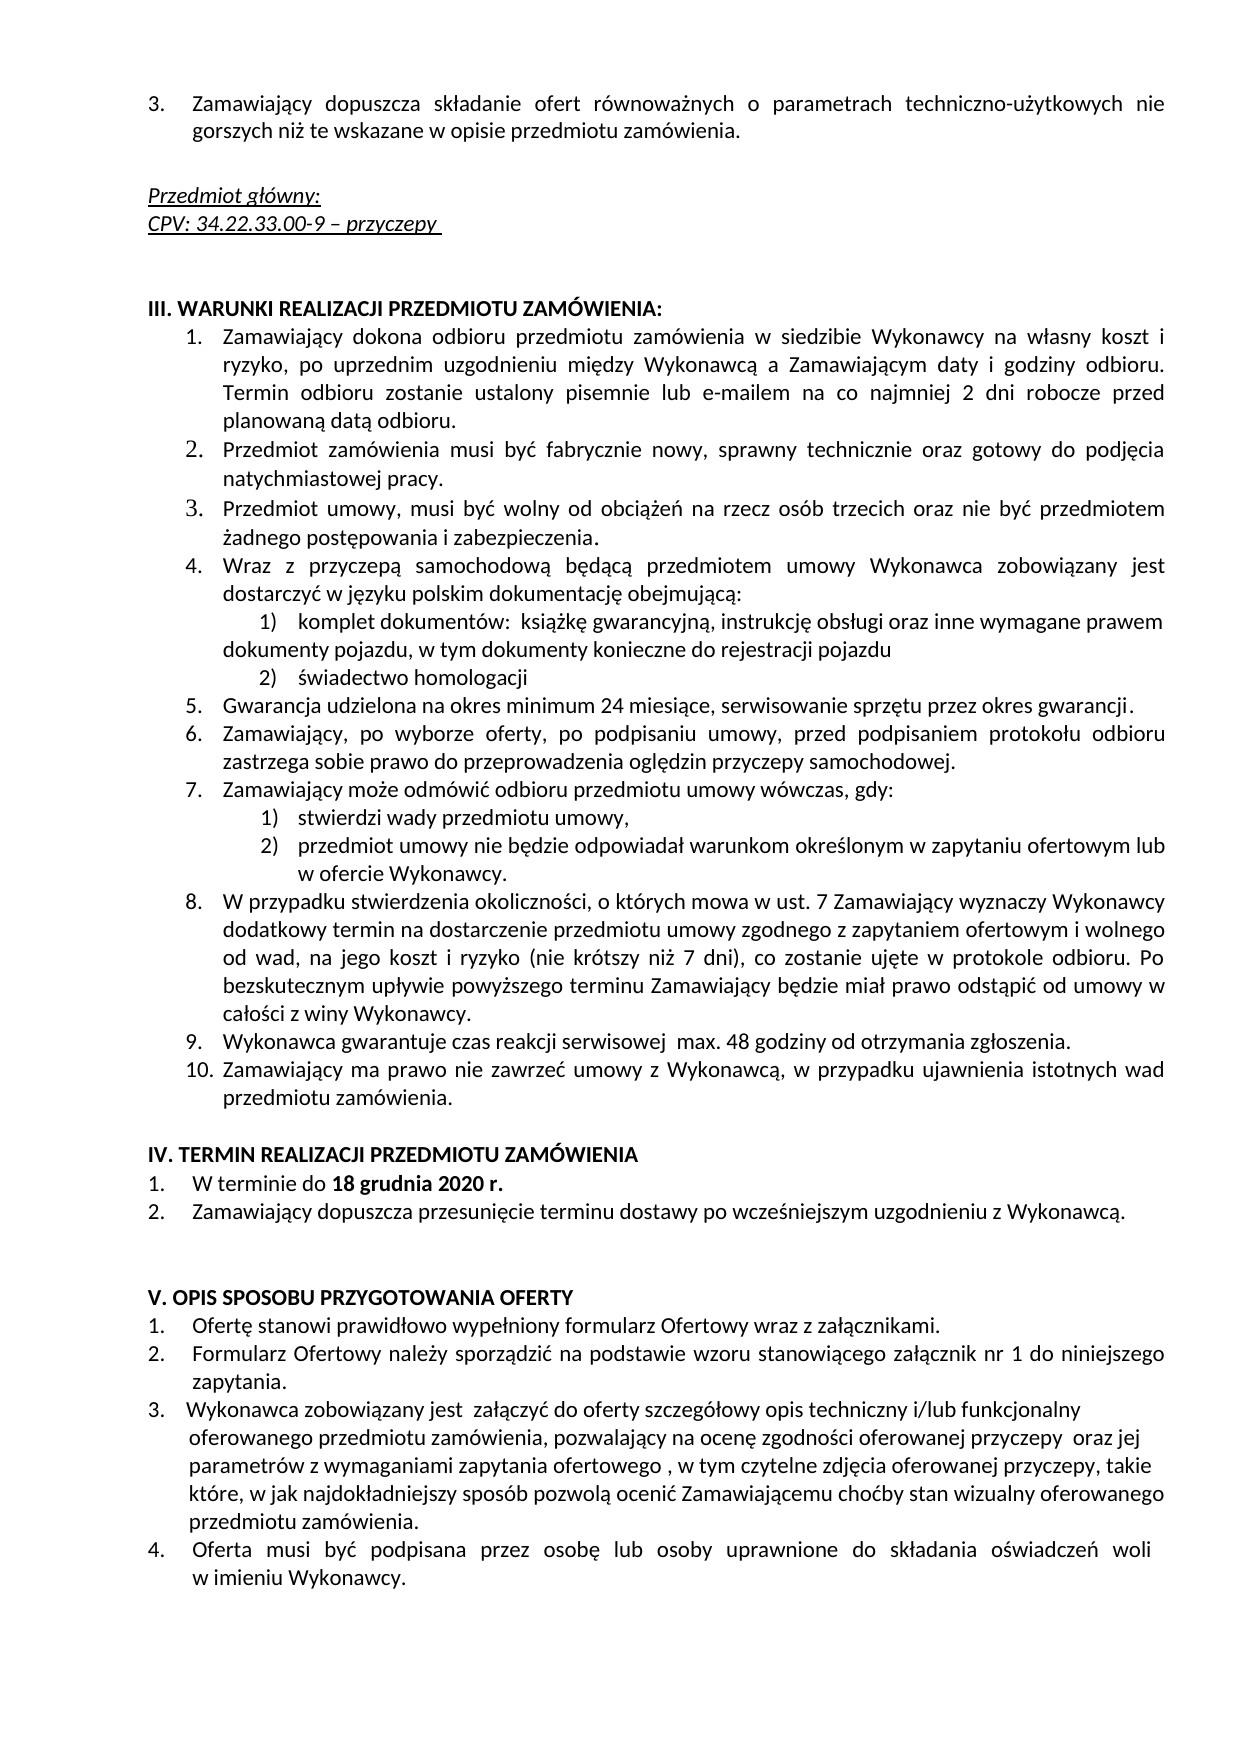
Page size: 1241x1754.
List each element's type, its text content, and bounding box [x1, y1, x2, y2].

text III. WARUNKI REALIZACJI PRZEDMIOTU ZAMÓWIENIA: [148, 294, 1167, 322]
list Przedmiot zamówienia musi być fabrycznie nowy, sprawny technicznie oraz gotowy do podjęcia natychmiastowej pracy. [185, 434, 1167, 493]
list stwierdzi wady przedmiotu umowy, [260, 803, 1167, 831]
list przedmiot umowy nie będzie odpowiadał warunkom określonym w zapytaniu ofertowym lub w ofercie Wykonawcy. [260, 831, 1167, 887]
list Zamawiający dopuszcza przesunięcie terminu dostawy po wcześniejszym uzgodnieniu z Wykonawcą. [148, 1197, 1167, 1225]
list Wykonawca gwarantuje czas reakcji serwisowej max. 48 godziny od otrzymania zgłoszenia. [185, 1027, 1167, 1055]
list 1) komplet dokumentów: książkę gwarancyjną, instrukcję obsługi oraz inne wymagane prawem dokumenty pojazdu, w tym dokumenty konieczne do rejestracji pojazdu [223, 607, 1167, 663]
list Zamawiający dokona odbioru przedmiotu zamówienia w siedzibie Wykonawcy na własny koszt i ryzyko, po uprzednim uzgodnieniu między Wykonawcą a Zamawiającym daty i godziny odbioru. Termin odbioru zostanie ustalony pisemnie lub e-mailem na co najmniej 2 dni robocze przed planowaną datą odbioru. [185, 322, 1167, 434]
text parametrów z wymaganiami zapytania ofertowego , w tym czytelne zdjęcia oferowanej przyczepy, takie [148, 1451, 1167, 1479]
text V. OPIS SPOSOBU PRZYGOTOWANIA OFERTY [148, 1282, 1167, 1311]
text oferowanego przedmiotu zamówienia, pozwalający na ocenę zgodności oferowanej przyczepy oraz jej [148, 1423, 1167, 1451]
text które, w jak najdokładniejszy sposób pozwolą ocenić Zamawiającemu choćby stan wizualny oferowanego [148, 1479, 1167, 1507]
text IV. TERMIN REALIZACJI PRZEDMIOTU ZAMÓWIENIA [148, 1140, 1167, 1168]
list W terminie do 18 grudnia 2020 r. [148, 1168, 1167, 1197]
text 3. Wykonawca zobowiązany jest załączyć do oferty szczegółowy opis techniczny i/lub funkcjonalny [148, 1395, 1167, 1423]
list Gwarancja udzielona na okres minimum 24 miesiące, serwisowanie sprzętu przez okres gwarancji. [185, 691, 1167, 719]
list W przypadku stwierdzenia okoliczności, o których mowa w ust. 7 Zamawiający wyznaczy Wykonawcy dodatkowy termin na dostarczenie przedmiotu umowy zgodnego z zapytaniem ofertowym i wolnego od wad, na jego koszt i ryzyko (nie krótszy niż 7 dni), co zostanie ujęte w protokole odbioru. Po bezskutecznym upływie powyższego terminu Zamawiający będzie miał prawo odstąpić od umowy w całości z winy Wykonawcy. [185, 887, 1167, 1027]
list Przedmiot umowy, musi być wolny od obciążeń na rzecz osób trzecich oraz nie być przedmiotem żadnego postępowania i zabezpieczenia. [185, 493, 1167, 551]
list Zamawiający, po wyborze oferty, po podpisaniu umowy, przed podpisaniem protokołu odbioru zastrzega sobie prawo do przeprowadzenia oględzin przyczepy samochodowej. [185, 719, 1167, 775]
text przedmiotu zamówienia. [148, 1507, 1167, 1535]
text Przedmiot główny: CPV: 34.22.33.00-9 – przyczepy [148, 181, 1167, 266]
list Zamawiający może odmówić odbioru przedmiotu umowy wówczas, gdy: [185, 775, 1167, 803]
text 4. Oferta musi być podpisana przez osobę lub osoby uprawnione do składania oświadczeń woli w imieniu Wykonawcy. [148, 1535, 1167, 1591]
list Wraz z przyczepą samochodową będącą przedmiotem umowy Wykonawca zobowiązany jest dostarczyć w języku polskim dokumentację obejmującą: [185, 551, 1167, 607]
text 1. Ofertę stanowi prawidłowo wypełniony formularz Ofertowy wraz z załącznikami. [148, 1311, 1167, 1339]
list 2) świadectwo homologacji [223, 663, 1167, 691]
text 2. Formularz Ofertowy należy sporządzić na podstawie wzoru stanowiącego załącznik nr 1 do niniejszego zapytania. [148, 1339, 1167, 1395]
list Zamawiający ma prawo nie zawrzeć umowy z Wykonawcą, w przypadku ujawnienia istotnych wad przedmiotu zamówienia. [185, 1055, 1167, 1111]
list Zamawiający dopuszcza składanie ofert równoważnych o parametrach techniczno-użytkowych nie gorszych niż te wskazane w opisie przedmiotu zamówienia. [148, 89, 1167, 145]
